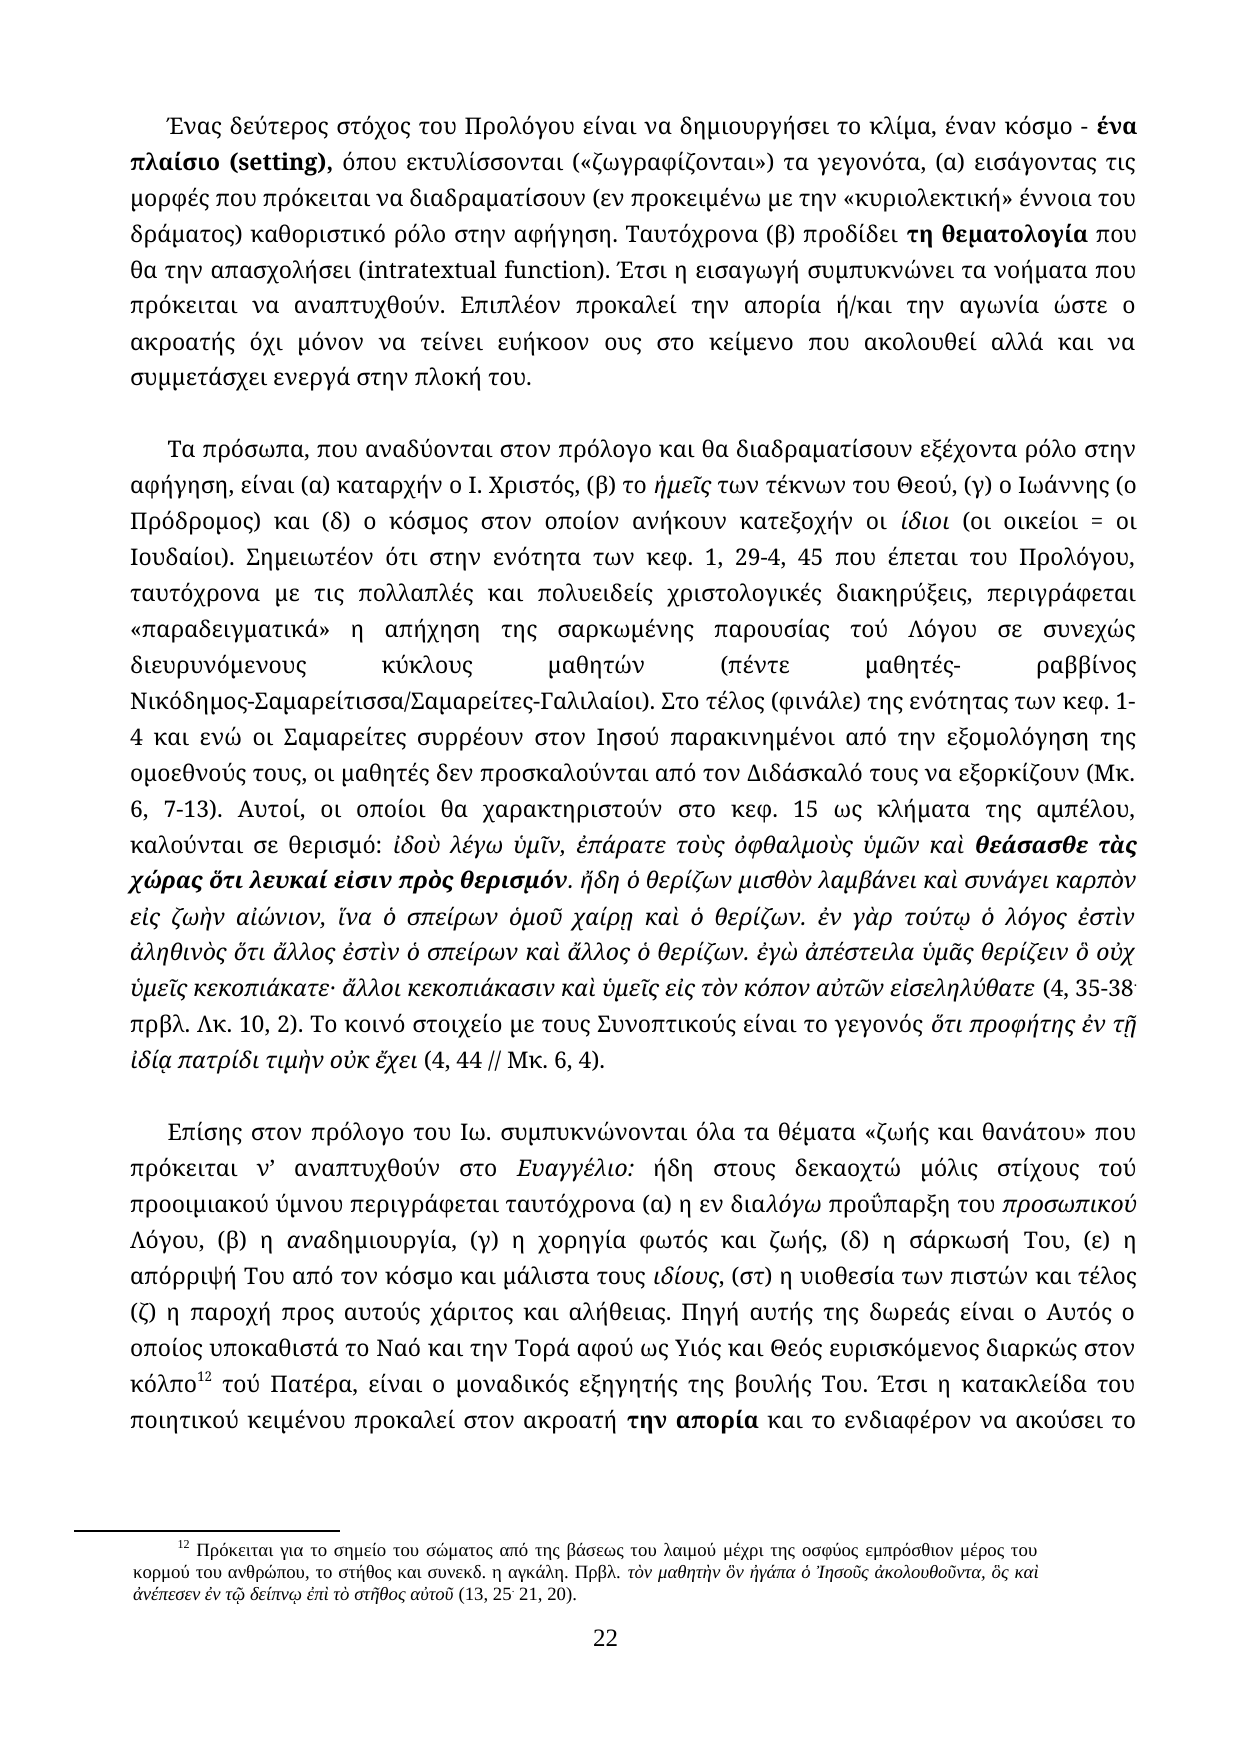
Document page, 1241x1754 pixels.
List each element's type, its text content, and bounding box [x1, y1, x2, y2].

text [130, 1116, 1137, 1435]
text Τα πρόσωπα, που αναδύονται στον πρόλογο και θα διαδραματίσουν εξέχοντα ρόλο στην αφήγηση, είναι (α) καταρχήν ο Ι. Χριστός, (β) το ἡμεῖς των τέκνων του Θεού, (γ) ο Ιωάννης (ο Πρόδρομος) και (δ) ο κόσμος στον οποίον ανήκουν κατεξοχήν οι ίδιοι (οι οικείοι = οι Ιουδαίοι). Σημειωτέον ότι στην ενότητα των κεφ. 1, 29-4, 45 που έπεται του Προλόγου, ταυτόχρονα με τις πολλαπλές και πολυειδείς χριστολογικές διακηρύξεις, περιγράφεται «παραδειγματικά» η απήχηση της σαρκωμένης παρουσίας τού Λόγου σε συνεχώς διευρυνόμενους κύκλους μαθητών (πέντε μαθητές- ραββίνος Νικόδημος-Σαμαρείτισσα/Σαμαρείτες-Γαλιλαίοι). Στο τέλος (φινάλε) της ενότητας των κεφ. 1-4 και ενώ οι Σαμαρείτες συρρέουν στον Ιησού παρακινημένοι από την εξομολόγηση της ομοεθνούς τους, οι μαθητές δεν προσκαλούνται από τον Διδάσκαλό τους να εξορκίζουν (Μκ. 6, 7-13). Αυτοί, οι οποίοι θα χαρακτηριστούν στο κεφ. 15 ως κλήματα της αμπέλου, καλούνται σε θερισμό: ἰδοὺ λέγω ὑμῖν, ἐπάρατε τοὺς ὀφθαλμοὺς ὑμῶν καὶ θεάσασθε τὰς χώρας ὅτι λευκαί εἰσιν πρὸς θερισμόν. ἤδη ὁ θερίζων μισθὸν λαμβάνει καὶ συνάγει καρπὸν εἰς ζωὴν αἰώνιον, ἵνα ὁ σπείρων ὁμοῦ χαίρῃ καὶ ὁ θερίζων. ἐν γὰρ τούτῳ ὁ λόγος ἐστὶν ἀληθινὸς ὅτι ἄλλος ἐστὶν ὁ σπείρων καὶ ἄλλος ὁ θερίζων. ἐγὼ ἀπέστειλα ὑμᾶς θερίζειν ὃ οὐχ ὑμεῖς κεκοπιάκατε· ἄλλοι κεκοπιάκασιν καὶ ὑμεῖς εἰς τὸν κόπον αὐτῶν εἰσεληλύθατε (4, 35-38. πρβλ. Λκ. 10, 2). Το κοινό στοιχείο με τους Συνοπτικούς είναι το γεγονός ὅτι προφήτης ἐν τῇ ἰδίᾳ πατρίδι τιμὴν οὐκ ἔχει (4, 44 // Μκ. 6, 4). [130, 433, 1137, 1075]
text Ένας δεύτερος στόχος του Προλόγου είναι να δημιουργήσει το κλίμα, έναν κόσμο - ένα πλαίσιο (setting), όπου εκτυλίσσονται («ζωγραφίζονται») τα γεγονότα, (α) εισάγοντας τις μορφές που πρόκειται να διαδραματίσουν (εν προκειμένω με την «κυριολεκτική» έννοια του δράματος) καθοριστικό ρόλο στην αφήγηση. Ταυτόχρονα (β) προδίδει τη θεματολογία που θα την απασχολήσει (intratextual function). Έτσι η εισαγωγή συμπυκνώνει τα νοήματα που πρόκειται να αναπτυχθούν. Επιπλέον προκαλεί την απορία ή/και την αγωνία ώστε ο ακροατής όχι μόνον να τείνει ευήκοον ους στο κείμενο που ακολουθεί αλλά και να συμμετάσχει ενεργά στην πλοκή του. [130, 110, 1137, 393]
